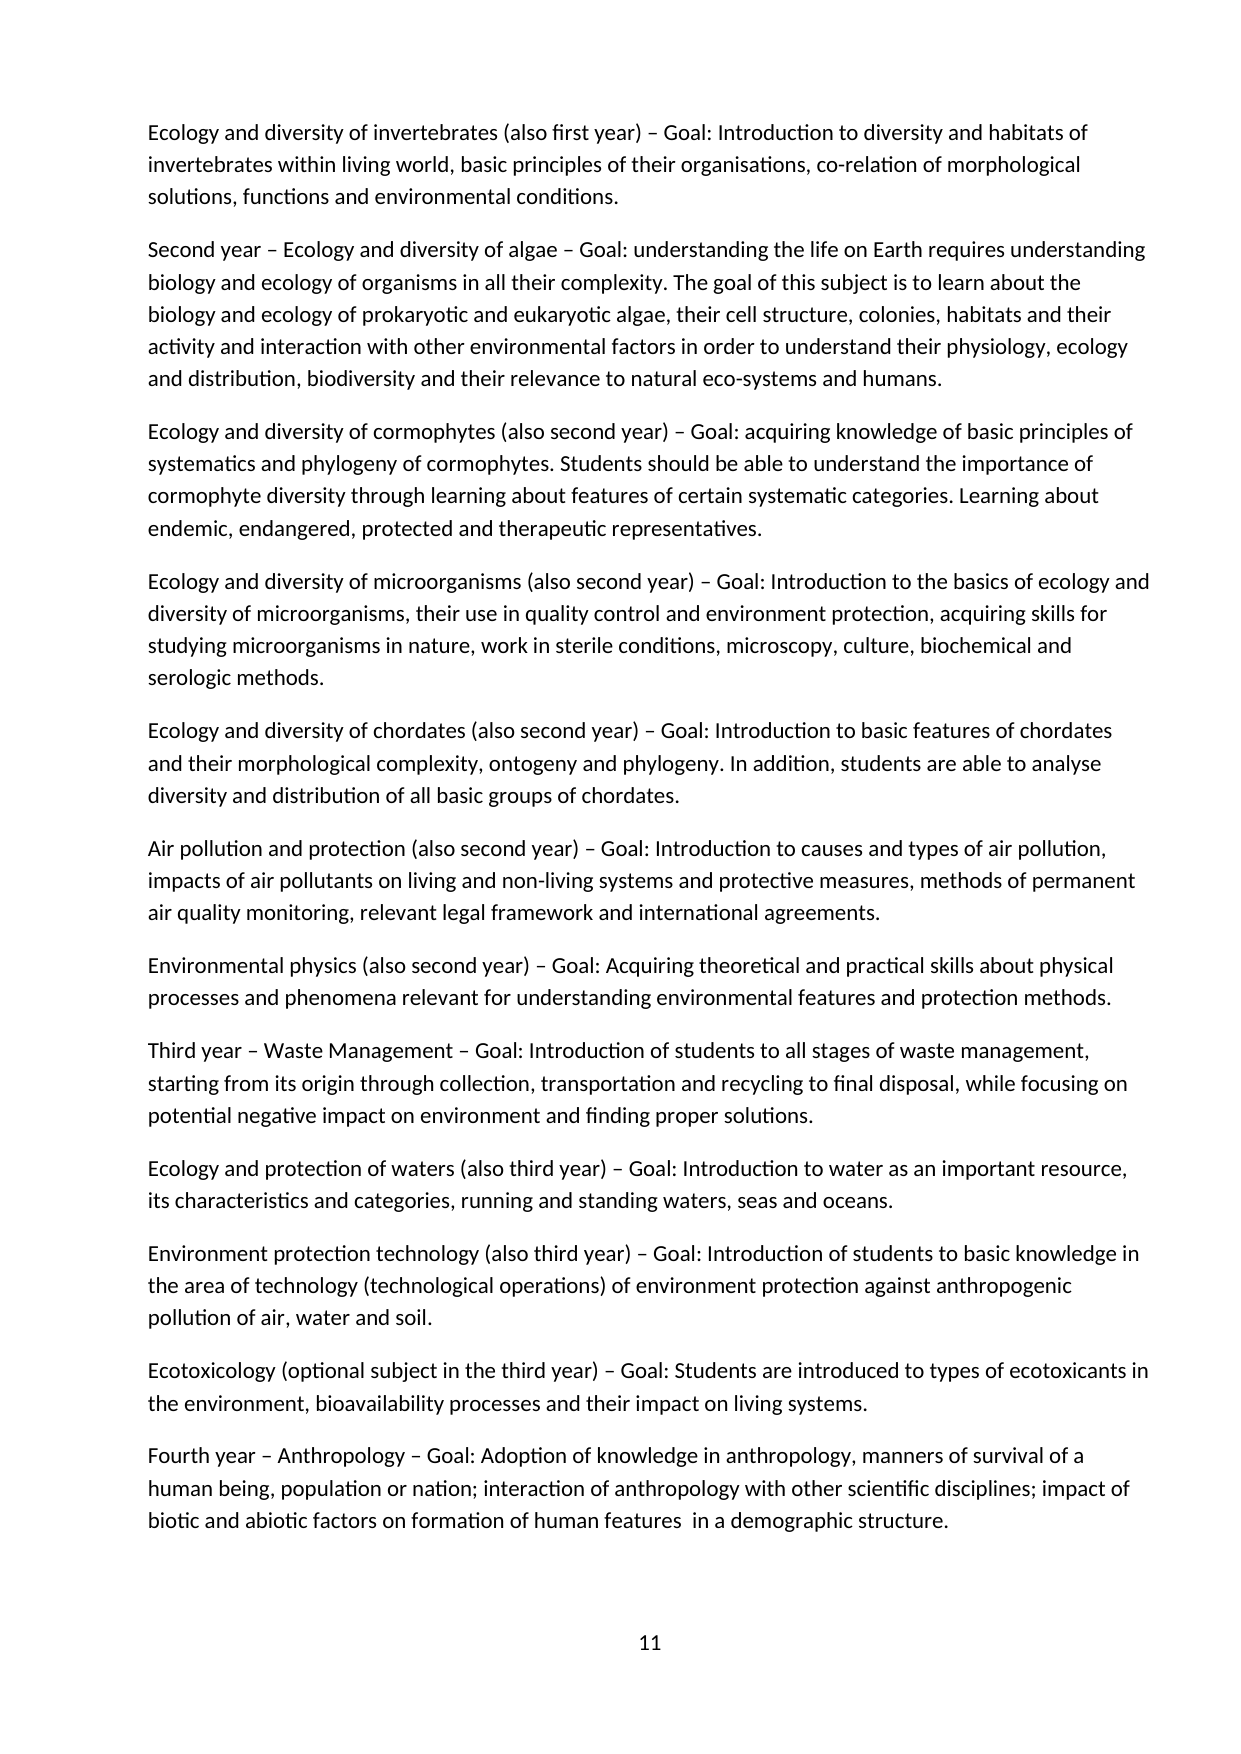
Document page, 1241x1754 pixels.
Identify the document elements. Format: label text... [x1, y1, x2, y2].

text Ecology and diversity of chordates (also second year) – Goal: Introduction to basic features of chordates and their morphological complexity, ontogeny and phylogeny. In addition, students are able to analyse diversity and distribution of all basic groups of chordates. [148, 716, 1152, 809]
text Ecology and protection of waters (also third year) – Goal: Introduction to water as an important resource, its characteristics and categories, running and standing waters, seas and oceans. [148, 1154, 1152, 1214]
text Environment protection technology (also third year) – Goal: Introduction of students to basic knowledge in the area of technology (technological operations) of environment protection against anthropogenic pollution of air, water and soil. [148, 1239, 1152, 1331]
text Third year – Waste Management – Goal: Introduction of students to all stages of waste management, starting from its origin through collection, transportation and recycling to final disposal, while focusing on potential negative impact on environment and finding proper solutions. [148, 1036, 1152, 1129]
text Ecology and diversity of microorganisms (also second year) – Goal: Introduction to the basics of ecology and diversity of microorganisms, their use in quality control and environment protection, acquiring skills for studying microorganisms in nature, work in sterile conditions, microscopy, culture, biochemical and serologic methods. [148, 567, 1152, 691]
text Ecology and diversity of cormophytes (also second year) – Goal: acquiring knowledge of basic principles of systematics and phylogeny of cormophytes. Students should be able to understand the importance of cormophyte diversity through learning about features of certain systematic categories. Learning about endemic, endangered, protected and therapeutic representatives. [148, 417, 1152, 542]
text Fourth year – Anthropology – Goal: Adoption of knowledge in anthropology, manners of survival of a human being, population or nation; interaction of anthropology with other scientific disciplines; impact of biotic and abiotic factors on formation of human features in a demographic structure. [148, 1442, 1152, 1534]
text Environmental physics (also second year) – Goal: Acquiring theoretical and practical skills about physical processes and phenomena relevant for understanding environmental features and protection methods. [148, 951, 1152, 1011]
text Second year – Ecology and diversity of algae – Goal: understanding the life on Earth requires understanding biology and ecology of organisms in all their complexity. The goal of this subject is to learn about the biology and ecology of prokaryotic and eukaryotic algae, their cell structure, colonies, habitats and their activity and interaction with other environmental factors in order to understand their physiology, ecology and distribution, biodiversity and their relevance to natural eco-systems and humans. [148, 236, 1152, 392]
text Ecology and diversity of invertebrates (also first year) – Goal: Introduction to diversity and habitats of invertebrates within living world, basic principles of their organisations, co-relation of morphological solutions, functions and environmental conditions. [148, 118, 1152, 211]
text Ecotoxicology (optional subject in the third year) – Goal: Students are introduced to types of ecotoxicants in the environment, bioavailability processes and their impact on living systems. [148, 1356, 1152, 1417]
text Air pollution and protection (also second year) – Goal: Introduction to causes and types of air pollution, impacts of air pollutants on living and non-living systems and protective measures, methods of permanent air quality monitoring, relevant legal framework and international agreements. [148, 834, 1152, 926]
